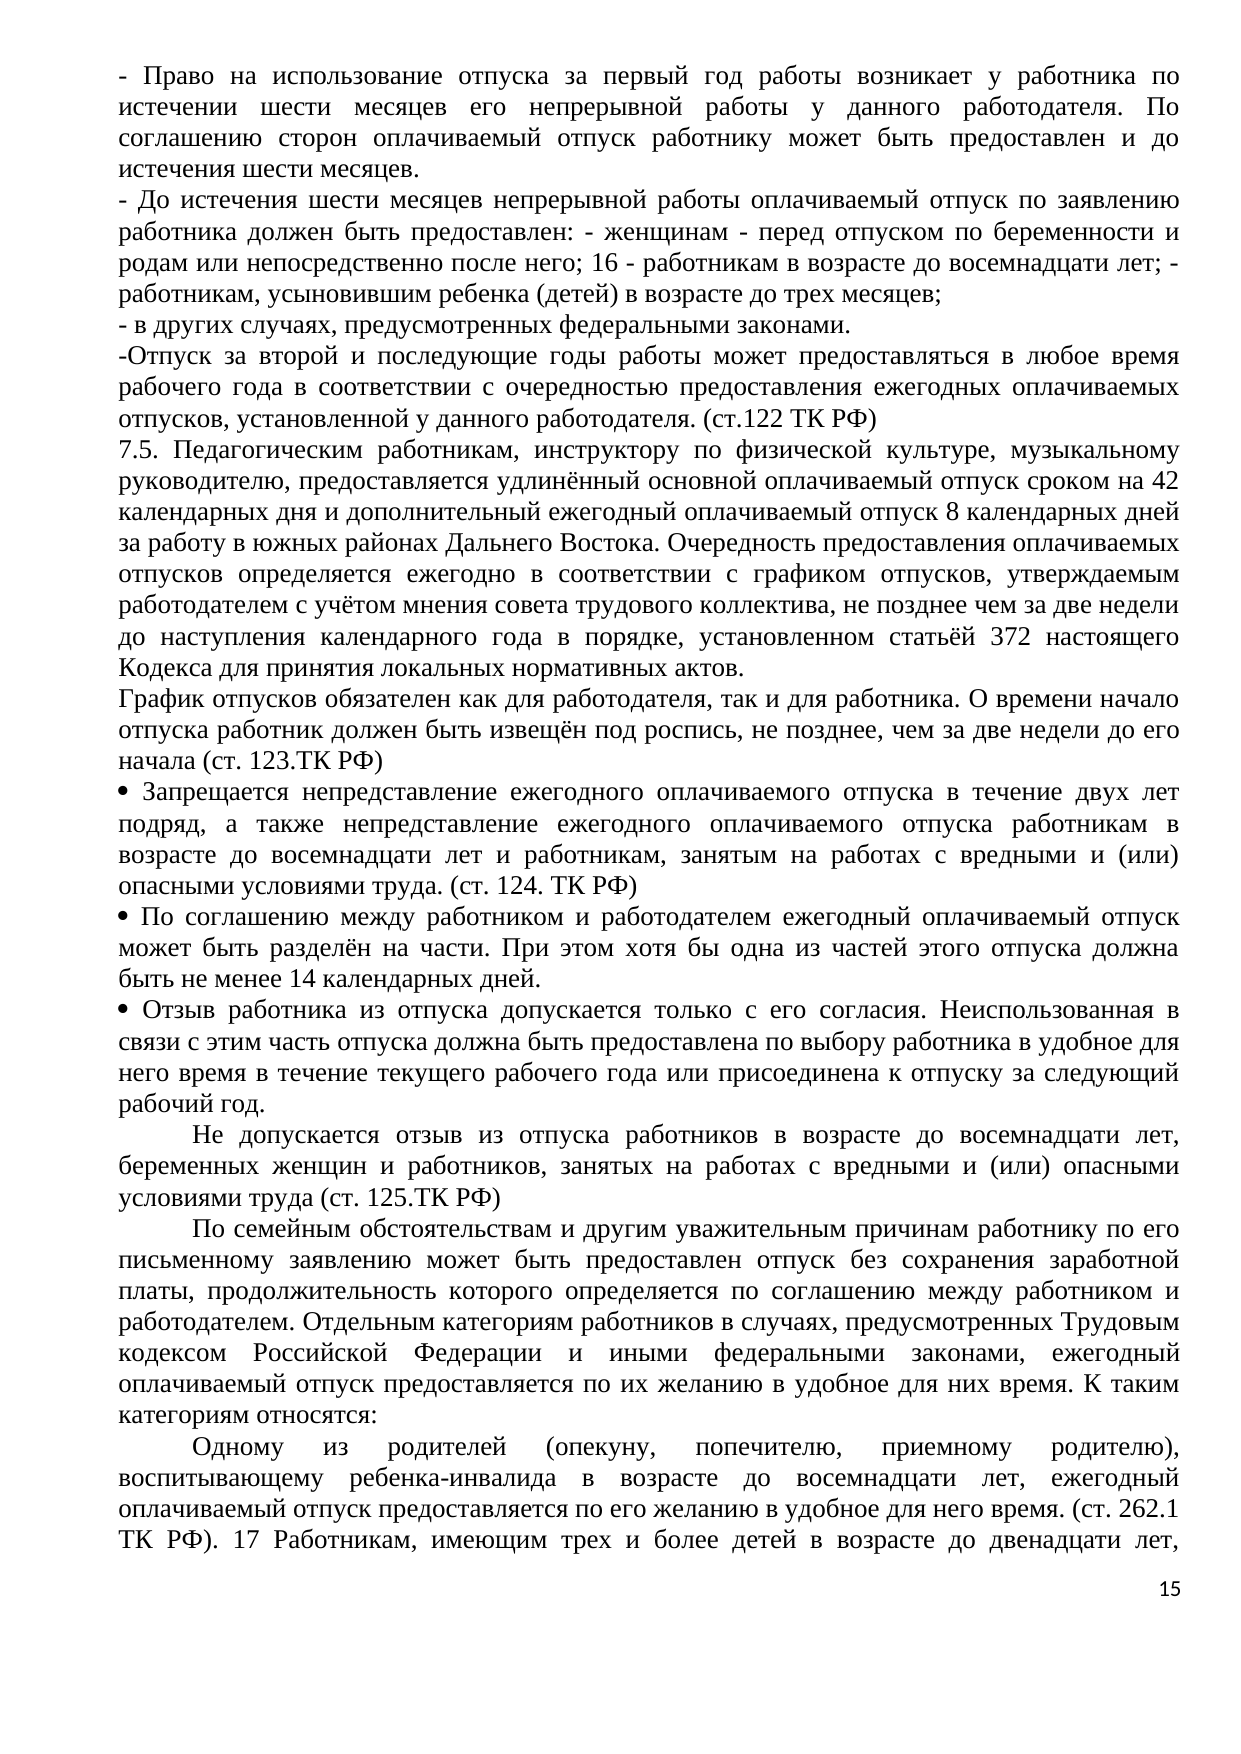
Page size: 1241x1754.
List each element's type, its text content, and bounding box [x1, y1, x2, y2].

text 7.5. Педагогическим работникам, инструктору по физической культуре, музыкальному руководителю, предоставляется удлинённый основной оплачиваемый отпуск сроком на 42 календарных дня и дополнительный ежегодный оплачиваемый отпуск 8 календарных дней за работу в южных районах Дальнего Востока. Очередность предоставления оплачиваемых отпусков определяется ежегодно в соответствии с графиком отпусков, утверждаемым работодателем с учётом мнения совета трудового коллектива, не позднее чем за две недели до наступления календарного года в порядке, установленном статьёй 372 настоящего Кодекса для принятия локальных нормативных актов. [118, 433, 1181, 682]
text - До истечения шести месяцев непрерывной работы оплачиваемый отпуск по заявлению работника должен быть предоставлен: - женщинам - перед отпуском по беременности и родам или непосредственно после него; 16 - работникам в возрасте до восемнадцати лет; - работникам, усыновившим ребенка (детей) в возрасте до трех месяцев; [118, 184, 1181, 308]
text -Отпуск за второй и последующие годы работы может предоставляться в любое время рабочего года в соответствии с очередностью предоставления ежегодных оплачиваемых отпусков, установленной у данного работодателя. (ст.122 ТК РФ) [118, 339, 1181, 433]
text - в других случаях, предусмотренных федеральными законами. [118, 308, 1181, 339]
text Не допускается отзыв из отпуска работников в возрасте до восемнадцати лет, беременных женщин и работников, занятых на работах с вредными и (или) опасными условиями труда (ст. 125.ТК РФ) [118, 1118, 1181, 1212]
text По семейным обстоятельствам и другим уважительным причинам работнику по его письменному заявлению может быть предоставлен отпуск без сохранения заработной платы, продолжительность которого определяется по соглашению между работником и работодателем. Отдельным категориям работников в случаях, предусмотренных Трудовым кодексом Российской Федерации и иными федеральными законами, ежегодный оплачиваемый отпуск предоставляется по их желанию в удобное для них время. К таким категориям относятся: [118, 1212, 1181, 1430]
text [118, 1430, 1181, 1554]
text Запрещается непредставление ежегодного оплачиваемого отпуска в течение двух лет подряд, а также непредставление ежегодного оплачиваемого отпуска работникам в возрасте до восемнадцати лет и работникам, занятым на работах с вредными и (или) опасными условиями труда. (ст. 124. ТК РФ) [118, 775, 1181, 900]
text Отзыв работника из отпуска допускается только с его согласия. Неиспользованная в связи с этим часть отпуска должна быть предоставлена по выбору работника в удобное для него время в течение текущего рабочего года или присоединена к отпуску за следующий рабочий год. [118, 994, 1181, 1118]
text По соглашению между работником и работодателем ежегодный оплачиваемый отпуск может быть разделён на части. При этом хотя бы одна из частей этого отпуска должна быть не менее 14 календарных дней. [118, 900, 1181, 994]
text График отпусков обязателен как для работодателя, так и для работника. О времени начало отпуска работник должен быть извещён под роспись, не позднее, чем за две недели до его начала (ст. 123.ТК РФ) [118, 682, 1181, 775]
text - Право на использование отпуска за первый год работы возникает у работника по истечении шести месяцев его непрерывной работы у данного работодателя. По соглашению сторон оплачиваемый отпуск работнику может быть предоставлен и до истечения шести месяцев. [118, 59, 1181, 184]
